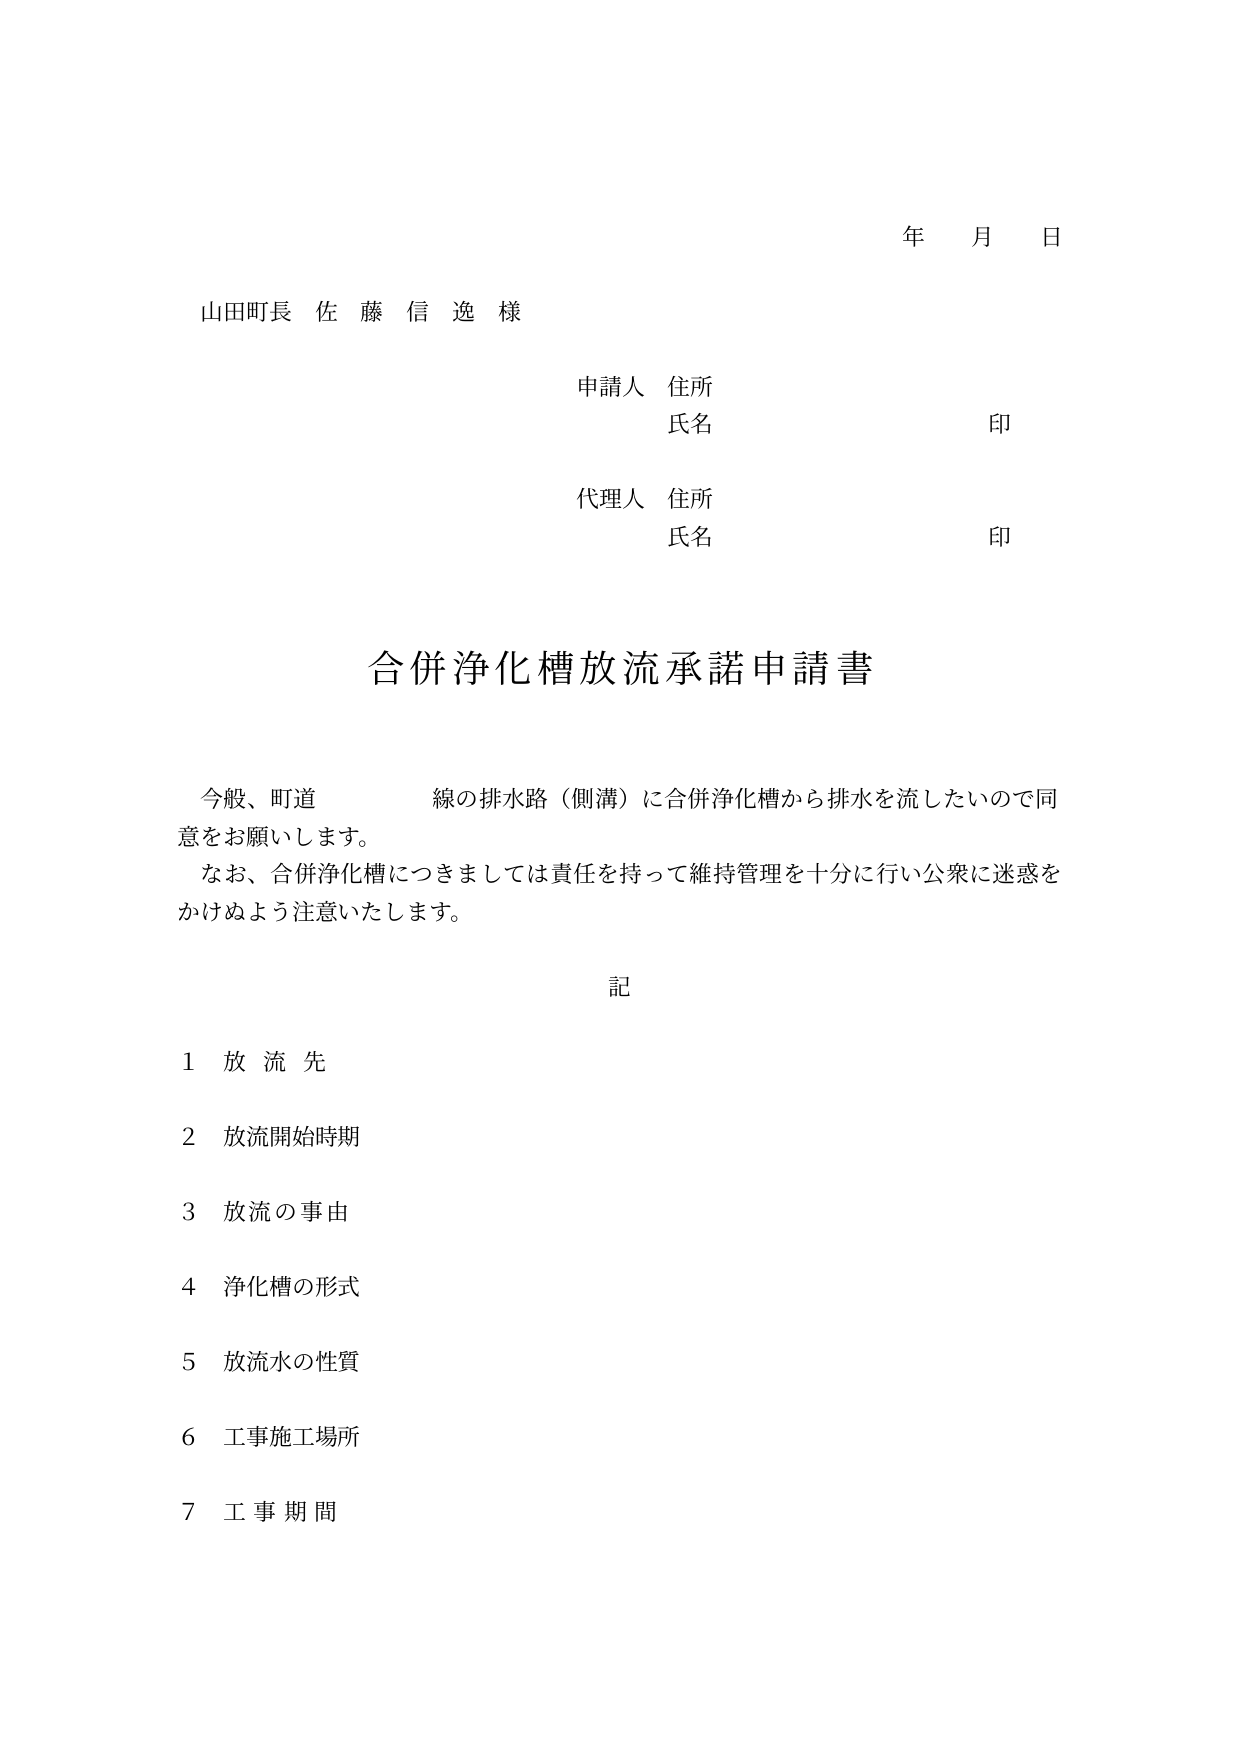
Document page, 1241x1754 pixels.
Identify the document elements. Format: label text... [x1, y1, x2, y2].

text ６ 工事施工場所 [177, 1417, 1063, 1454]
text 申請人 住所 [177, 367, 1063, 404]
text ７ 工事期間 [177, 1492, 1063, 1529]
text 合併浄化槽放流承諾申請書 [177, 629, 1063, 704]
text ２ 放流開始時期 [177, 1117, 1063, 1154]
text 年 月 日 [177, 217, 1063, 254]
text 氏名 印 [177, 404, 1063, 442]
text ３ 放流の事由 [177, 1192, 1063, 1229]
text 氏名 印 [177, 517, 1063, 554]
text 山田町長 佐 藤 信 逸 様 [177, 292, 1063, 329]
text ５ 放流水の性質 [177, 1342, 1063, 1379]
text １ 放流先 [177, 1042, 1063, 1079]
text ４ 浄化槽の形式 [177, 1267, 1063, 1304]
text 記 [177, 967, 1063, 1004]
text 今般、町道 線の排水路（側溝）に合併浄化槽から排水を流したいので同意をお願いします。 [177, 779, 1063, 854]
text なお、合併浄化槽につきましては責任を持って維持管理を十分に行い公衆に迷惑をかけぬよう注意いたします。 [177, 854, 1063, 929]
text 代理人 住所 [177, 479, 1063, 517]
